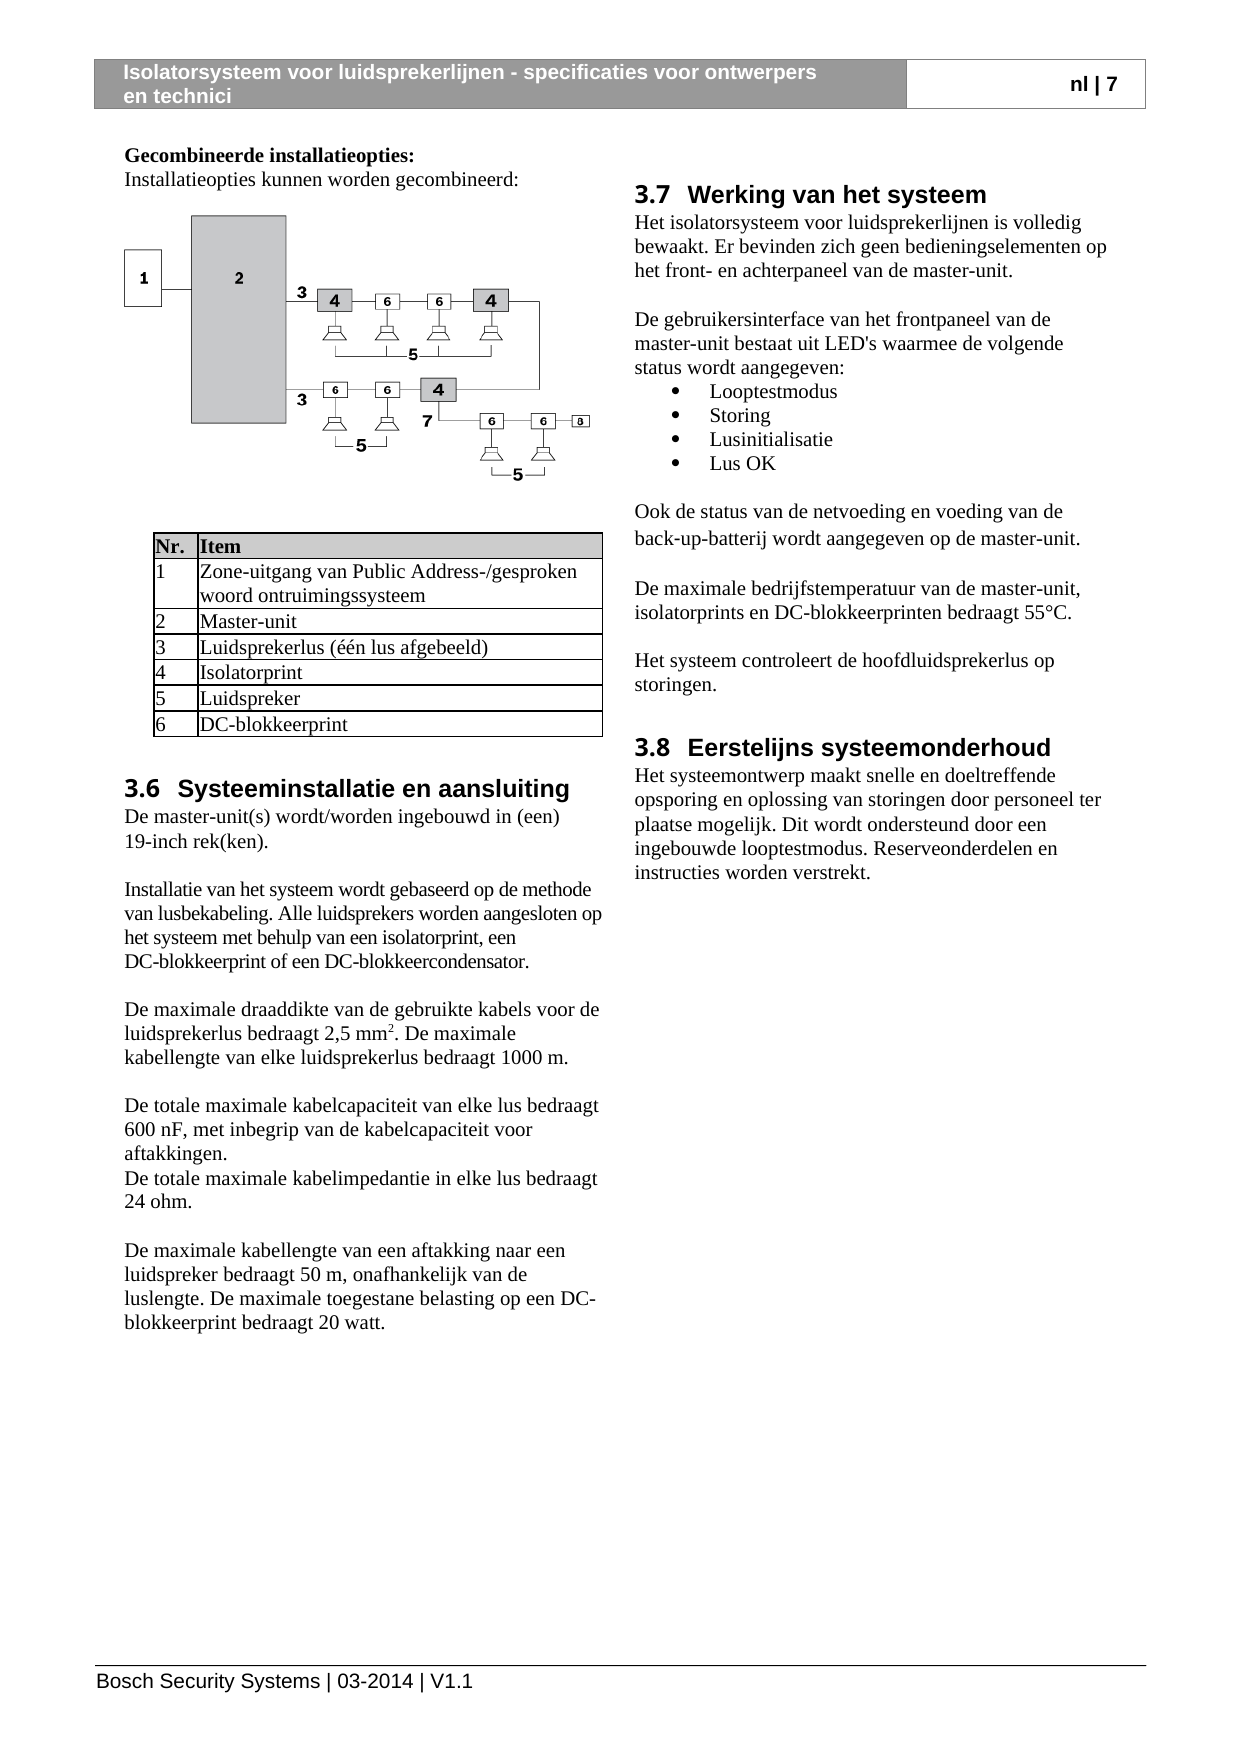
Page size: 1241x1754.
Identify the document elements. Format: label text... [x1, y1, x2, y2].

table_cell Luidspreker [199, 686, 602, 710]
list Lusinitialisatie [672, 427, 1116, 451]
text De maximale kabellengte van een aftakking naar een luidspreker bedraagt 50 m, onafhankelijk van de luslengte. De maximale toegestane belasting op een DC-blokkeerprint bedraagt 20 watt. [124, 1238, 606, 1334]
list Looptestmodus [672, 379, 1116, 403]
text Het isolatorsysteem voor luidsprekerlijnen is volledig bewaakt. Er bevinden zich geen bedieningselementen op het front- en achterpaneel van de master-unit. [634, 210, 1116, 282]
text Het systeemontwerp maakt snelle en doeltreffende opsporing en oplossing van storingen door personeel ter plaatse mogelijk. Dit wordt ondersteund door een ingebouwde looptestmodus. Reserveonderdelen en instructies worden verstrekt. [634, 763, 1116, 884]
table_cell 5 [155, 686, 197, 710]
text Ook de status van de netvoeding en voeding van de back‑up-batterij wordt aangegeven op de master-unit. [634, 499, 1116, 552]
table_cell Zone-uitgang van Public Address-/gesproken woord ontruimingssysteem [199, 559, 602, 607]
text Gecombineerde installatieopties: [124, 143, 606, 167]
text De maximale bedrijfstemperatuur van de master-unit, isolatorprints en DC-blokkeerprinten bedraagt 55°C. [634, 576, 1116, 624]
text Het systeem controleert de hoofdluidsprekerlus op storingen. [634, 648, 1116, 696]
list Storing [672, 403, 1116, 427]
text De master-unit(s) wordt/worden ingebouwd in (een) 19-inch rek(ken). [124, 804, 606, 853]
table_cell Master-unit [199, 609, 602, 633]
table_cell DC-blokkeerprint [199, 712, 602, 736]
table_cell 4 [155, 660, 197, 684]
subtitle Werking van het systeem [634, 176, 1116, 210]
table_header Nr. [155, 534, 197, 558]
subtitle Eerstelijns systeemonderhoud [634, 729, 1116, 763]
text De totale maximale kabelimpedantie in elke lus bedraagt 24 ohm. [124, 1165, 606, 1213]
table_cell Luidsprekerlus (één lus afgebeeld) [199, 635, 602, 659]
list Lus OK [672, 451, 1116, 475]
text Installatieopties kunnen worden gecombineerd: [124, 167, 606, 191]
text Installatie van het systeem wordt gebaseerd op de methode van lusbekabeling. Alle luidsprekers worden aangesloten op het systeem met behulp van een isolatorprint, een DC-blokkeerprint of een DC-blokkeercondensator. [124, 877, 606, 973]
text De gebruikersinterface van het frontpaneel van de master-unit bestaat uit LED's waarmee de volgende status wordt aangegeven: [634, 307, 1116, 379]
table_cell 3 [155, 635, 197, 659]
table_cell 2 [155, 609, 197, 633]
table_header Item [199, 534, 602, 558]
table_cell 6 [155, 712, 197, 736]
text De totale maximale kabelcapaciteit van elke lus bedraagt 600 nF, met inbegrip van de kabelcapaciteit voor aftakkingen. [124, 1093, 606, 1165]
text De maximale draaddikte van de gebruikte kabels voor de luidsprekerlus bedraagt 2,5 mm2. De maximale kabellengte van elke luidsprekerlus bedraagt 1000 m. [124, 997, 606, 1069]
table_cell 1 [155, 559, 197, 607]
subtitle Systeeminstallatie en aansluiting [124, 770, 606, 804]
picture [124, 215, 595, 484]
table_cell Isolatorprint [199, 660, 602, 684]
